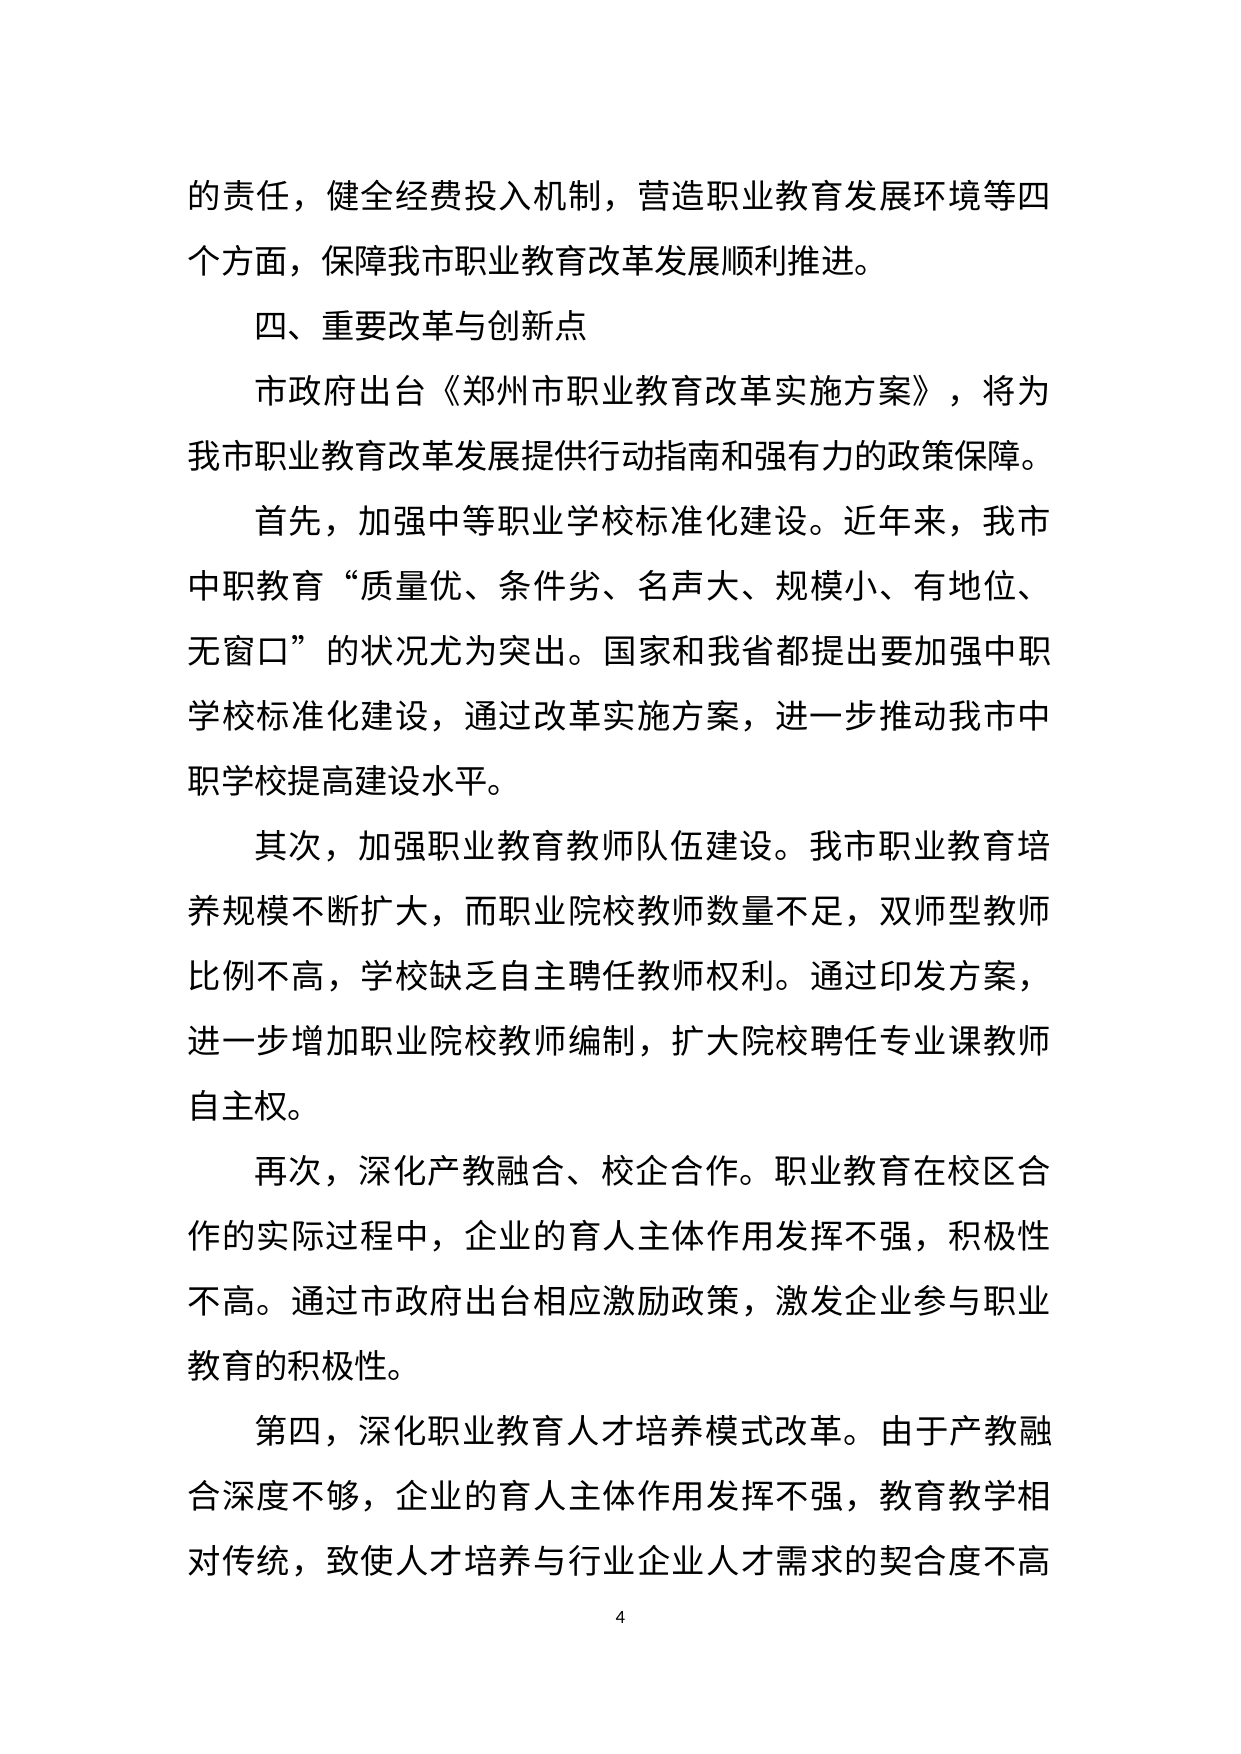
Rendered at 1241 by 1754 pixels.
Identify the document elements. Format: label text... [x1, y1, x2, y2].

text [187, 1397, 1053, 1592]
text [187, 162, 1053, 292]
text 其次，加强职业教育教师队伍建设。我市职业教育培养规模不断扩大，而职业院校教师数量不足，双师型教师比例不高，学校缺乏自主聘任教师权利。通过印发方案，进一步增加职业院校教师编制，扩大院校聘任专业课教师自主权。 [187, 812, 1053, 1137]
text 四、重要改革与创新点 [187, 292, 1053, 357]
text 市政府出台《郑州市职业教育改革实施方案》，将为我市职业教育改革发展提供行动指南和强有力的政策保障。 [187, 357, 1053, 487]
text 首先，加强中等职业学校标准化建设。近年来，我市中职教育“质量优、条件劣、名声大、规模小、有地位、无窗口”的状况尤为突出。国家和我省都提出要加强中职学校标准化建设，通过改革实施方案，进一步推动我市中职学校提高建设水平。 [187, 487, 1053, 812]
text 再次，深化产教融合、校企合作。职业教育在校区合作的实际过程中，企业的育人主体作用发挥不强，积极性不高。通过市政府出台相应激励政策，激发企业参与职业教育的积极性。 [187, 1137, 1053, 1397]
